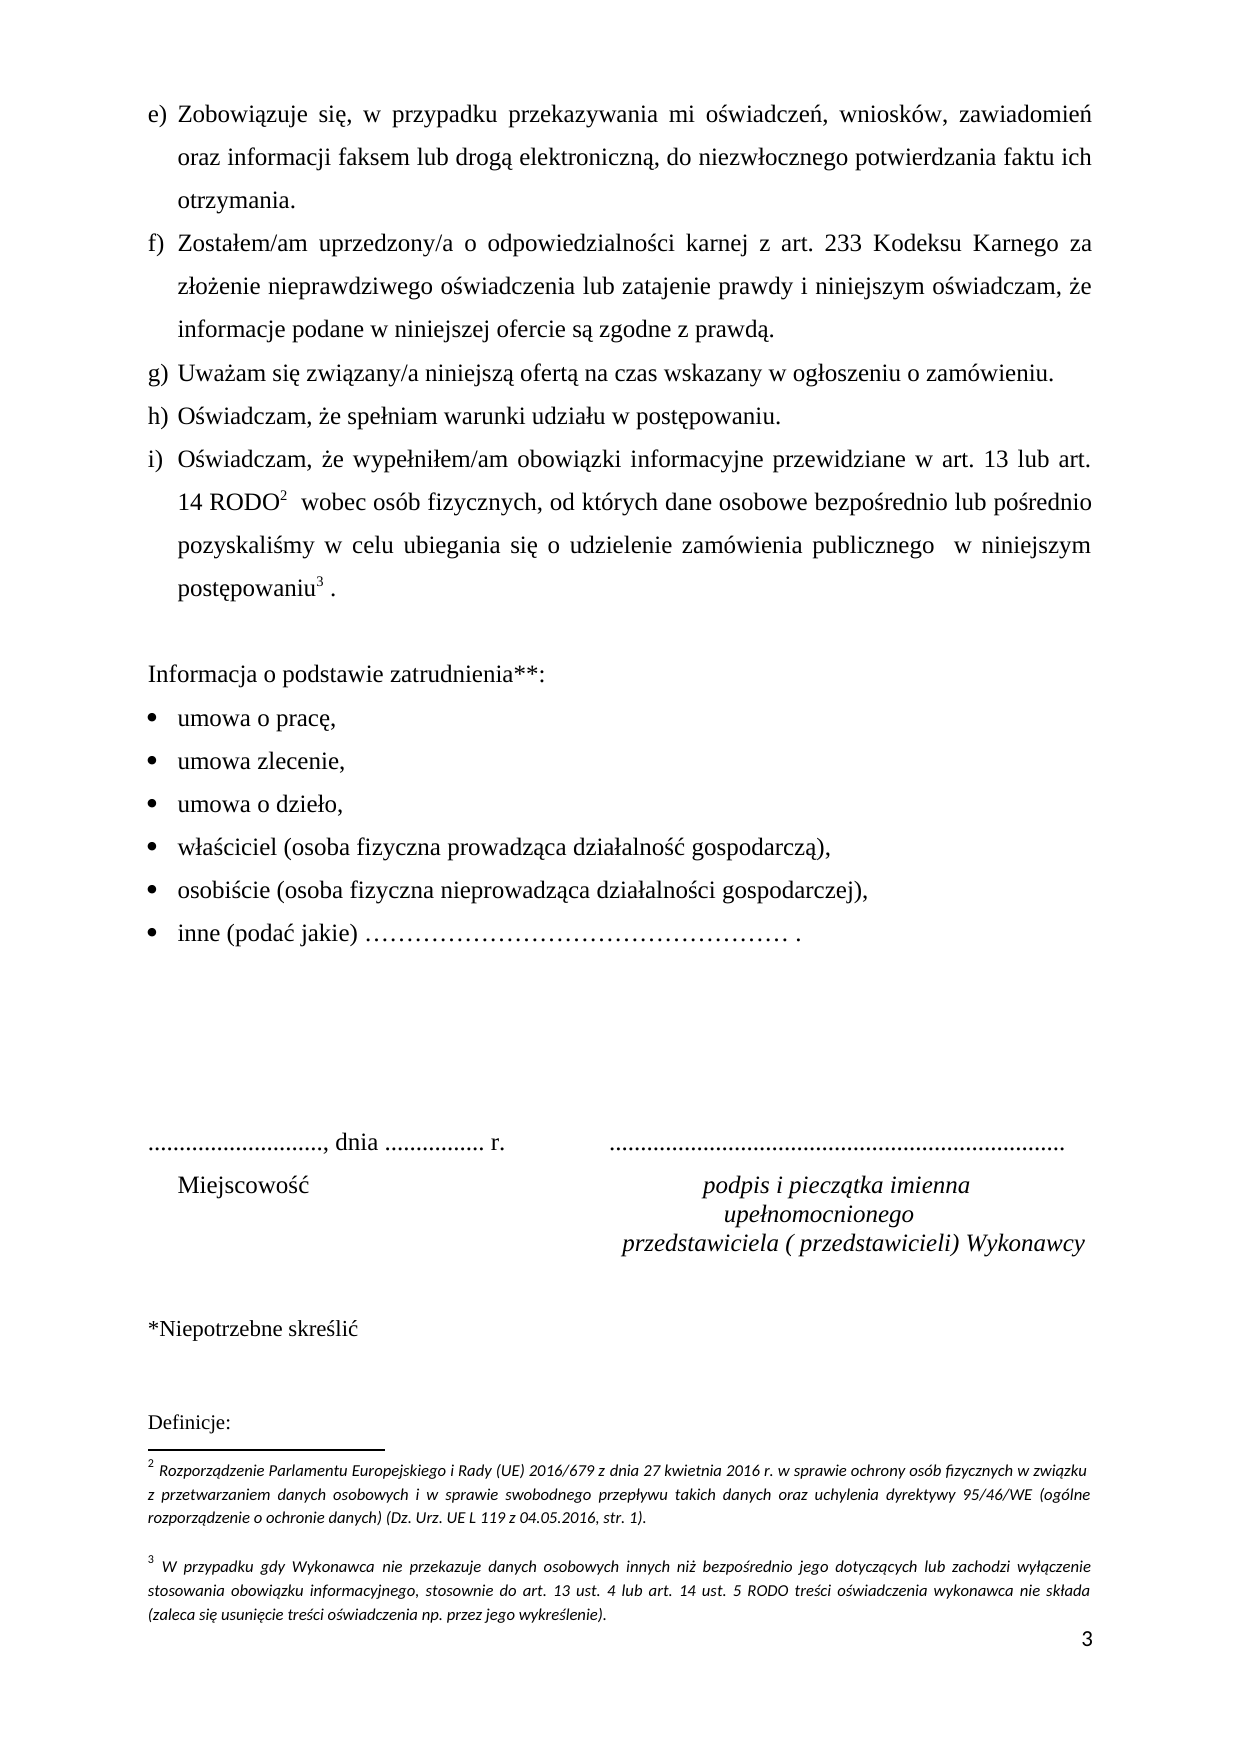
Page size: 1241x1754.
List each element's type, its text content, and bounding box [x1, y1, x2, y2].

list inne (podać jakie) …………………………………………… . [148, 918, 1092, 947]
text Informacja o podstawie zatrudnienia**: [148, 659, 1092, 688]
list Definicje: [148, 1410, 1092, 1434]
list Zostałem/am uprzedzony/a o odpowiedzialności karnej z art. 233 Kodeksu Karnego za złożenie nieprawdziwego oświadczenia lub zatajenie prawdy i niniejszym oświadczam, że informacje podane w niniejszej ofercie są zgodne z prawdą. [148, 228, 1092, 343]
list Oświadczam, że wypełniłem/am obowiązki informacyjne przewidziane w art. 13 lub art. 14 RODO wobec osób fizycznych, od których dane osobowe bezpośrednio lub pośrednio pozyskaliśmy w celu ubiegania się o udzielenie zamówienia publicznego w niniejszym postępowaniu . [148, 444, 1092, 602]
list umowa o dzieło, [148, 789, 1092, 818]
list Uważam się związany/a niniejszą ofertą na czas wskazany w ogłoszeniu o zamówieniu. [148, 358, 1092, 386]
list umowa zlecenie, [148, 746, 1092, 774]
list Zobowiązuje się, w przypadku przekazywania mi oświadczeń, wniosków, zawiadomień oraz informacji faksem lub drogą elektroniczną, do niezwłocznego potwierdzania faktu ich otrzymania. [148, 99, 1092, 214]
list osobiście (osoba fizyczna nieprowadząca działalności gospodarczej), [148, 875, 1092, 904]
list Oświadczam, że spełniam warunki udziału w postępowaniu. [148, 401, 1092, 429]
list *Niepotrzebne skreślić [148, 1315, 1092, 1342]
text Miejscowość podpis i pieczątka imienna upełnomocnionego [177, 1170, 1092, 1228]
list umowa o pracę, [148, 703, 1092, 731]
list właściciel (osoba fizyczna prowadząca działalność gospodarczą), [148, 832, 1092, 861]
text ............................, dnia ................ r. ......................................................................... [148, 1127, 1092, 1156]
text przedstawiciela ( przedstawicieli) Wykonawcy [148, 1228, 1092, 1256]
